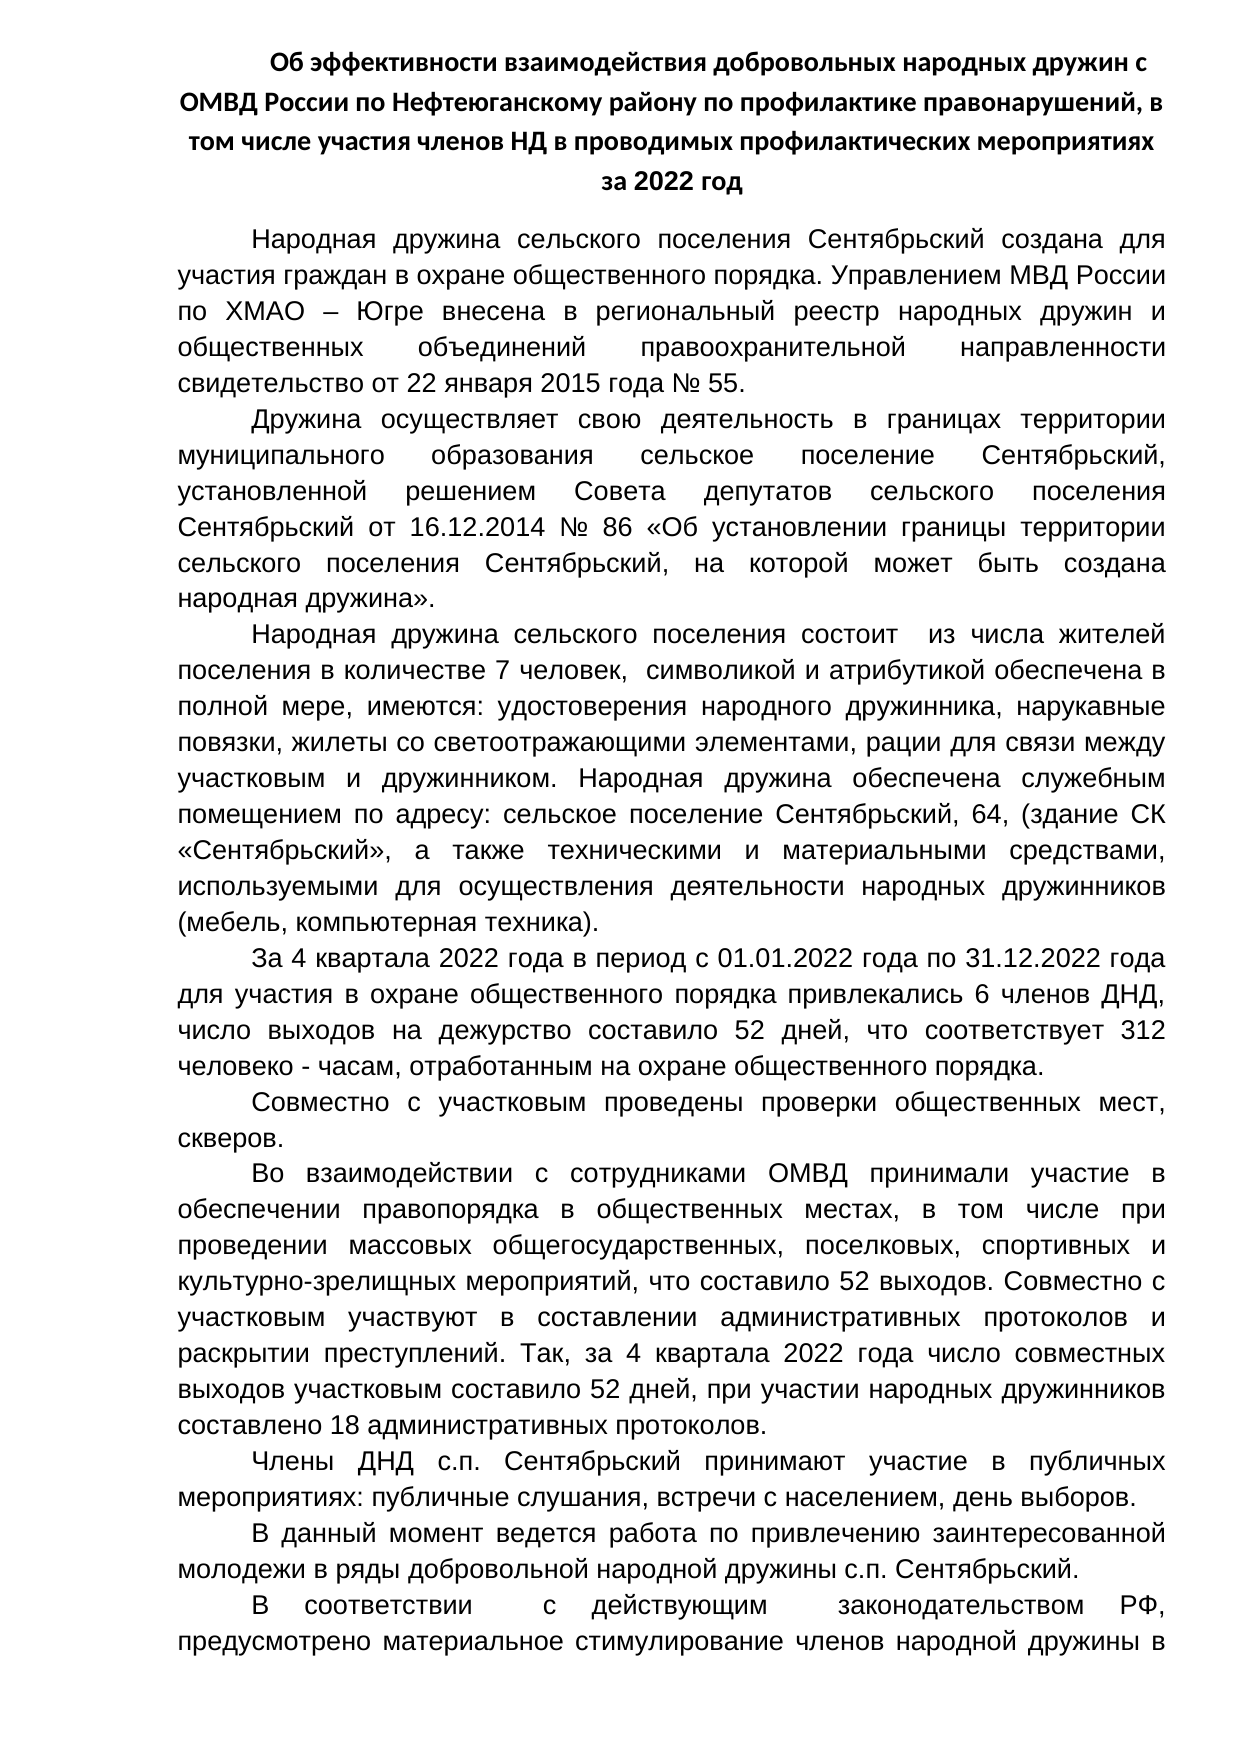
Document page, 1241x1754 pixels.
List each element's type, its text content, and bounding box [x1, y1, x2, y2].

text Об эффективности взаимодействия добровольных народных дружин с ОМВД России по Нефтеюганскому району по профилактике правонарушений, в том числе участия членов НД в проводимых профилактических мероприятиях за 2022 год [177, 44, 1167, 197]
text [177, 1589, 1167, 1656]
text Во взаимодействии с сотрудниками ОМВД принимали участие в обеспечении правопорядка в общественных местах, в том числе при проведении массовых общегосударственных, поселковых, спортивных и культурно-зрелищных мероприятий, что составило 52 выходов. Совместно с участковым участвуют в составлении административных протоколов и раскрытии преступлений. Так, за 4 квартала 2022 года число совместных выходов участковым составило 52 дней, при участии народных дружинников составлено 18 административных протоколов. [177, 1157, 1167, 1440]
text Народная дружина сельского поселения Сентябрьский создана для участия граждан в охране общественного порядка. Управлением МВД России по ХМАО – Югре внесена в региональный реестр народных дружин и общественных объединений правоохранительной направленности свидетельство от 22 января 2015 года № 55. [177, 223, 1167, 398]
text Дружина осуществляет свою деятельность в границах территории муниципального образования сельское поселение Сентябрьский, установленной решением Совета депутатов сельского поселения Сентябрьский от 16.12.2014 № 86 «Об установлении границы территории сельского поселения Сентябрьский, на которой может быть создана народная дружина». [177, 403, 1167, 614]
text В данный момент ведется работа по привлечению заинтересованной молодежи в ряды добровольной народной дружины с.п. Сентябрьский. [177, 1517, 1167, 1584]
text Народная дружина сельского поселения состоит из числа жителей поселения в количестве 7 человек, символикой и атрибутикой обеспечена в полной мере, имеются: удостоверения народного дружинника, нарукавные повязки, жилеты со светоотражающими элементами, рации для связи между участковым и дружинником. Народная дружина обеспечена служебным помещением по адресу: сельское поселение Сентябрьский, 64, (здание СК «Сентябрьский», а также техническими и материальными средствами, используемыми для осуществления деятельности народных дружинников (мебель, компьютерная техника). [177, 618, 1167, 937]
text Члены ДНД с.п. Сентябрьский принимают участие в публичных мероприятиях: публичные слушания, встречи с населением, день выборов. [177, 1445, 1167, 1512]
text Совместно с участковым проведены проверки общественных мест, скверов. [177, 1086, 1167, 1153]
text За 4 квартала 2022 года в период с 01.01.2022 года по 31.12.2022 года для участия в охране общественного порядка привлекались 6 членов ДНД, число выходов на дежурство составило 52 дней, что соответствует 312 человеко - часам, отработанным на охране общественного порядка. [177, 942, 1167, 1081]
